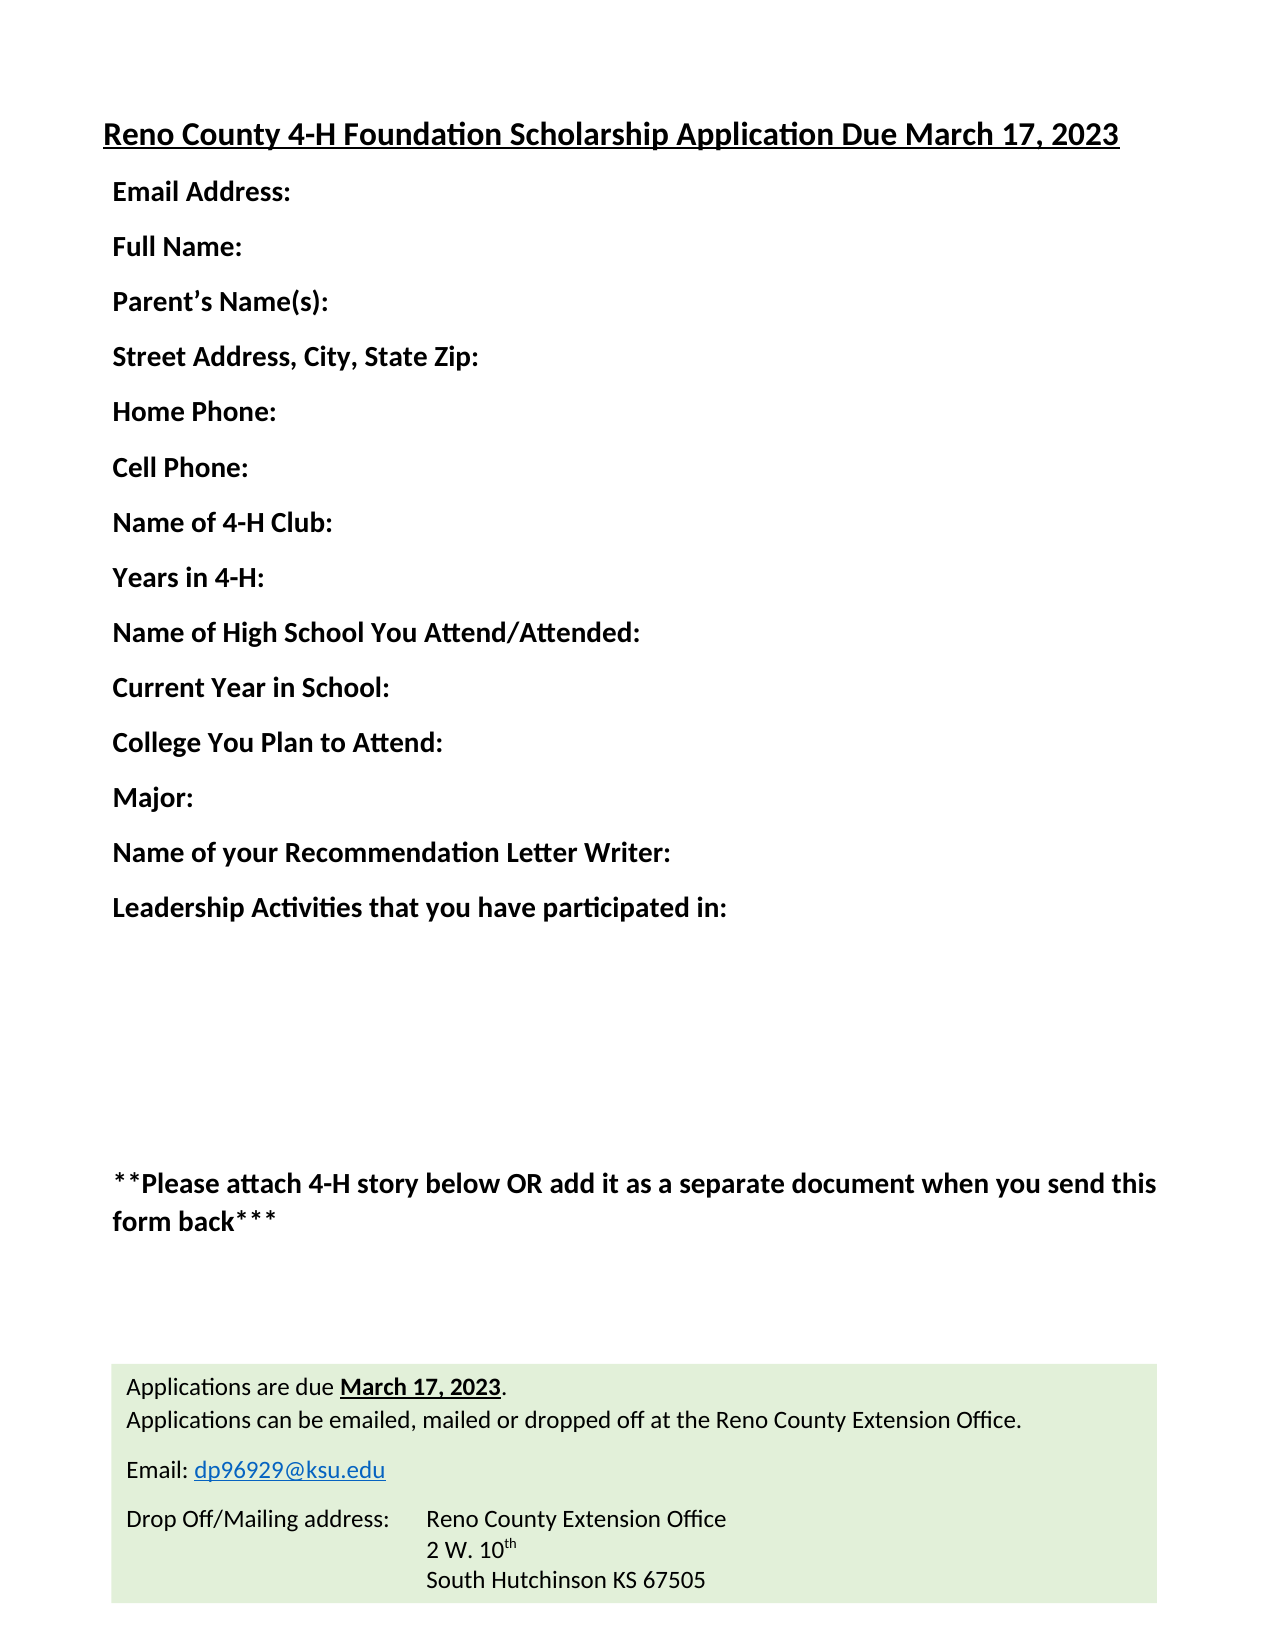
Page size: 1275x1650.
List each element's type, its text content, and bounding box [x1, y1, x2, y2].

text **Please attach 4-H story below OR add it as a separate document when you send this form back*** [112, 1165, 1162, 1239]
text Full Name: [112, 228, 1162, 264]
text Reno County 4-H Foundation Scholarship Application Due March 17, 2023 [103, 112, 1162, 153]
text Name of 4-H Club: [112, 504, 1162, 539]
text Current Year in School: [112, 669, 1162, 705]
text Name of High School You Attend/Attended: [112, 614, 1162, 649]
text Home Phone: [112, 393, 1162, 429]
text Cell Phone: [112, 449, 1162, 484]
text Name of your Recommendation Letter Writer: [112, 834, 1162, 870]
text Major: [112, 779, 1162, 815]
text Parent’s Name(s): [112, 283, 1162, 319]
text Email Address: [112, 173, 1162, 209]
text Years in 4-H: [112, 559, 1162, 594]
text College You Plan to Attend: [112, 724, 1162, 760]
text Leadership Activities that you have participated in: [112, 889, 1162, 925]
text Street Address, City, State Zip: [112, 338, 1162, 374]
